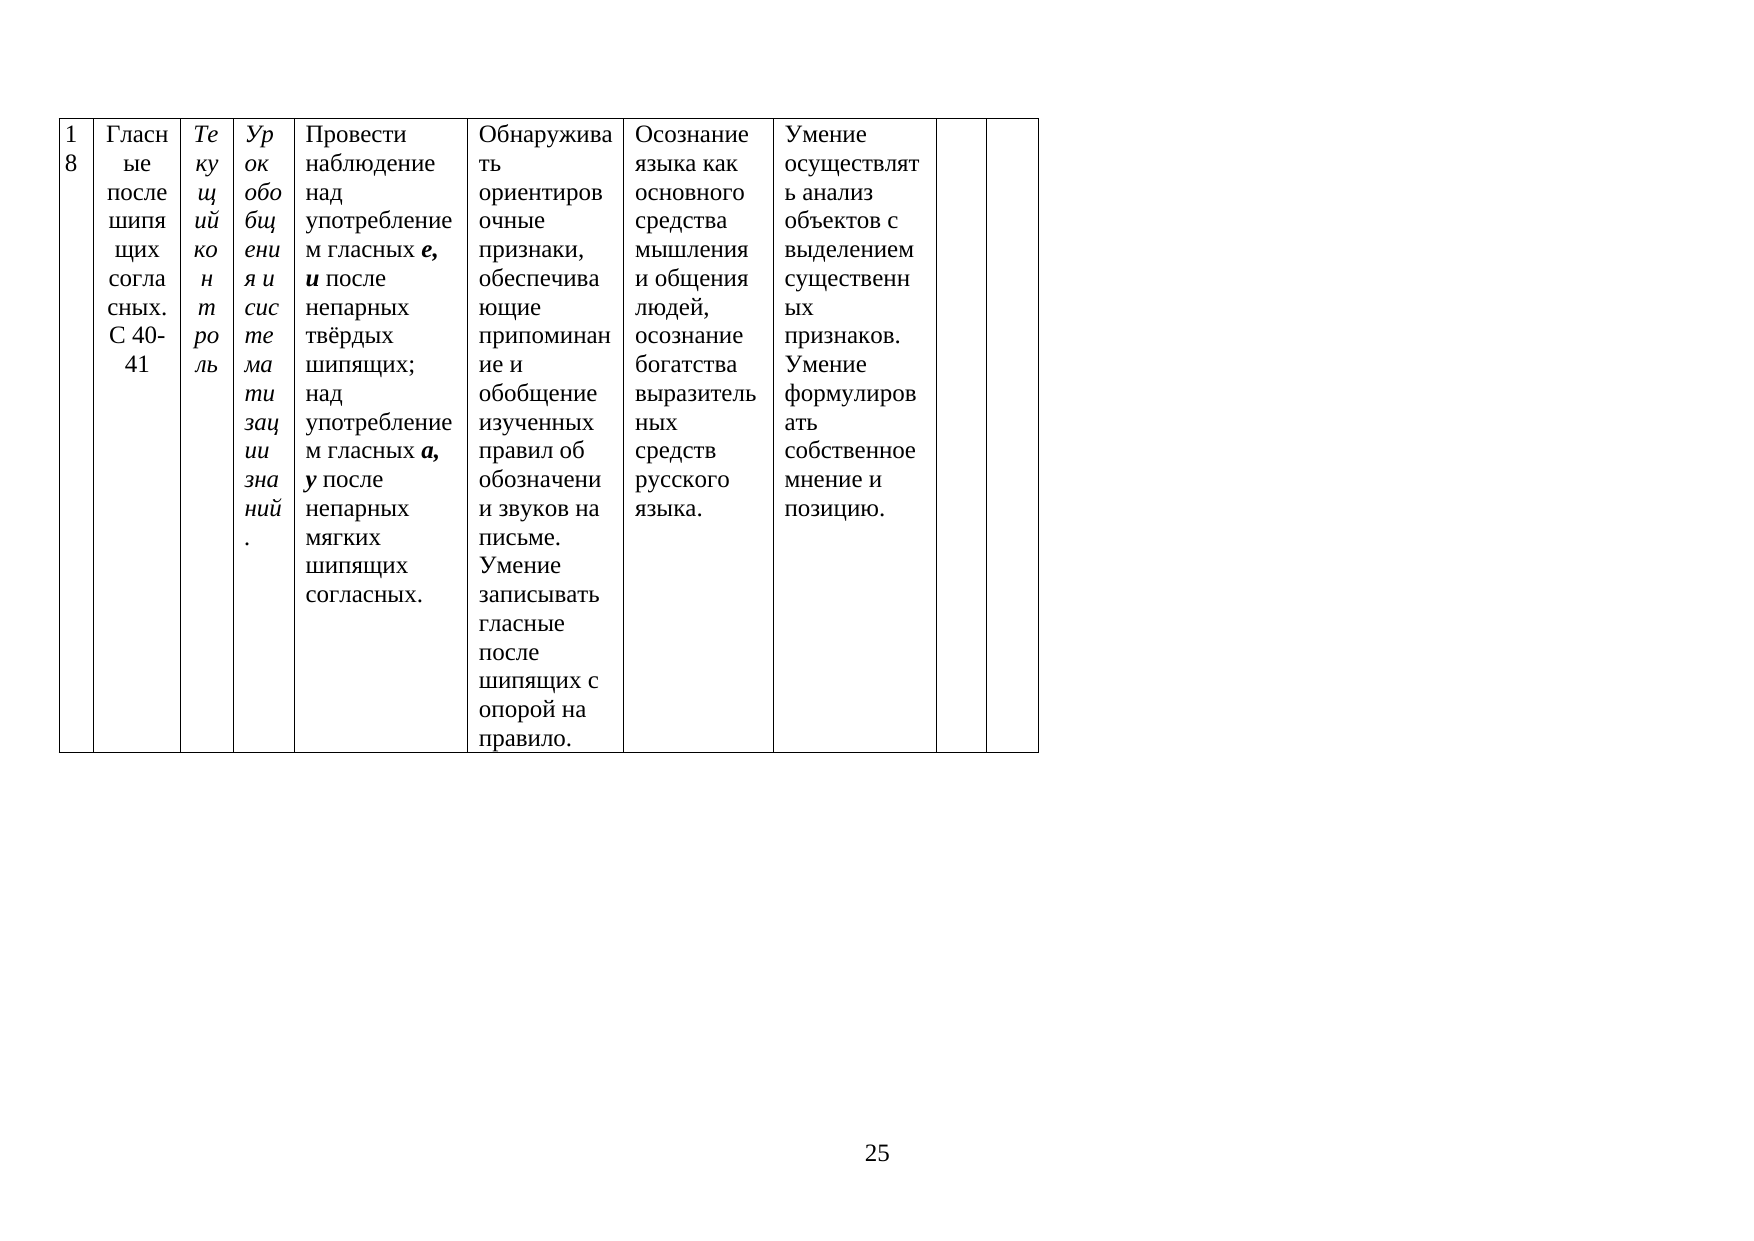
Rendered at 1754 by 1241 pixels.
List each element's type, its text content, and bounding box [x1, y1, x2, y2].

table_cell [937, 119, 986, 752]
table_cell [987, 119, 1038, 752]
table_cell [624, 119, 773, 752]
table_cell Гласные после шипящих согласных. С 40-41 [94, 119, 180, 752]
table_cell 18 [60, 119, 93, 752]
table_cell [234, 119, 294, 752]
table_cell Провести наблюдение над употреблением гласных е, и после непарных твёрдых шипящих; над употреблением гласных а, у после непарных мягких шипящих согласных. [295, 119, 467, 752]
table_cell Обнаруживать ориентировочные признаки, обеспечивающие припоминание и обобщение изученных правил об обозначении звуков на письме. Умение записывать гласные после шипящих с опорой на правило. [468, 119, 623, 752]
table_cell Текущий контроль [181, 119, 233, 752]
table_cell Умение осуществлять анализ объектов с выделением существенных признаков. Умение формулировать собственное мнение и позицию. [774, 119, 936, 752]
